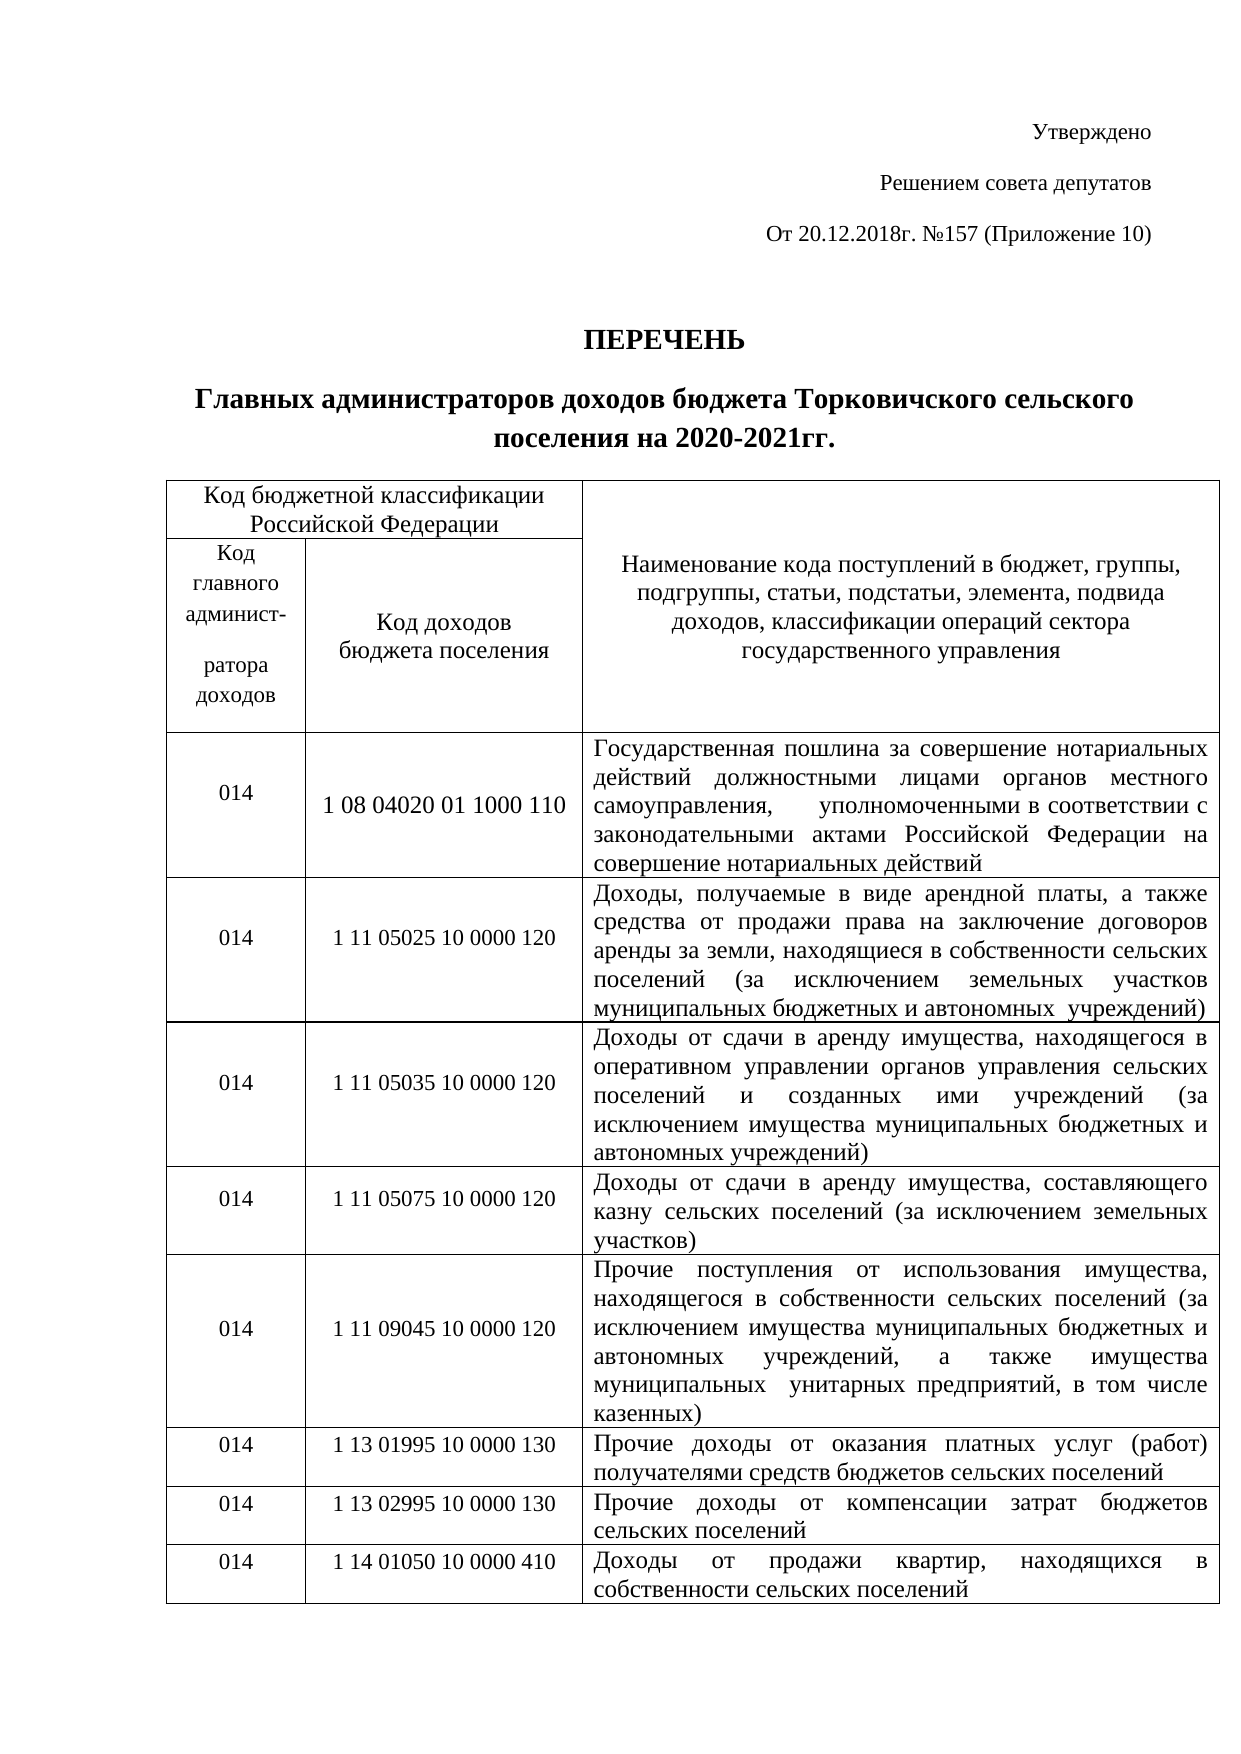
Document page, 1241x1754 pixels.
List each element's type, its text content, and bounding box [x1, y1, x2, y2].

table_header Код бюджетной классификации Российской Федерации [167, 481, 582, 538]
table_cell Государственная пошлина за совершение нотариальных действий должностными лицами органов местного самоуправления, уполномоченными в соответствии с законодательными актами Российской Федерации на совершение нотариальных действий [583, 733, 1219, 877]
table_cell Прочие поступления от использования имущества, находящегося в собственности сельских поселений (за исключением имущества муниципальных бюджетных и автономных учреждений, а также имущества муниципальных унитарных предприятий, в том числе казенных) [583, 1255, 1219, 1427]
table_cell Код главного админист- ратора доходов [167, 539, 305, 732]
table_cell 1 11 05035 10 0000 120 [306, 1023, 582, 1166]
table_cell 014 [167, 1255, 305, 1427]
table_cell Код доходов бюджета поселения [306, 539, 582, 732]
table_cell 014 [167, 733, 305, 877]
table_cell 1 08 04020 01 1000 110 [306, 733, 582, 877]
table_cell 014 [167, 1545, 305, 1603]
table_cell Доходы, получаемые в виде арендной платы, а также средства от продажи права на заключение договоров аренды за земли, находящиеся в собственности сельских поселений (за исключением земельных участков муниципальных бюджетных и автономных учреждений) [583, 878, 1219, 1021]
table_cell 014 [167, 1023, 305, 1166]
text Утверждено [177, 118, 1152, 144]
table_cell 1 14 01050 10 0000 410 [306, 1545, 582, 1603]
text ПЕРЕЧЕНЬ [177, 322, 1152, 356]
table_cell 1 11 05075 10 0000 120 [306, 1167, 582, 1253]
text От 20.12.2018г. №157 (Приложение 10) [177, 220, 1152, 247]
table_cell 014 [167, 1167, 305, 1253]
table_cell 1 13 02995 10 0000 130 [306, 1487, 582, 1544]
table_cell 1 11 05025 10 0000 120 [306, 878, 582, 1021]
table_cell 014 [167, 1428, 305, 1486]
table_cell Прочие доходы от компенсации затрат бюджетов сельских поселений [583, 1487, 1219, 1544]
text Главных администраторов доходов бюджета Торковичского сельского поселения на 2020-2021гг. [177, 382, 1152, 454]
table_cell 014 [167, 878, 305, 1021]
table_cell Доходы от продажи квартир, находящихся в собственности сельских поселений [583, 1545, 1219, 1603]
table_cell 1 11 09045 10 0000 120 [306, 1255, 582, 1427]
table_cell Доходы от сдачи в аренду имущества, находящегося в оперативном управлении органов управления сельских поселений и созданных ими учреждений (за исключением имущества муниципальных бюджетных и автономных учреждений) [583, 1023, 1219, 1166]
text Решением совета депутатов [177, 169, 1152, 196]
table_cell 014 [167, 1487, 305, 1544]
table_header Наименование кода поступлений в бюджет, группы, подгруппы, статьи, подстатьи, элемента, подвида доходов, классификации операций сектора государственного управления [583, 481, 1219, 732]
table_cell Доходы от сдачи в аренду имущества, составляющего казну сельских поселений (за исключением земельных участков) [583, 1167, 1219, 1253]
table_cell 1 13 01995 10 0000 130 [306, 1428, 582, 1486]
table_cell Прочие доходы от оказания платных услуг (работ) получателями средств бюджетов сельских поселений [583, 1428, 1219, 1486]
